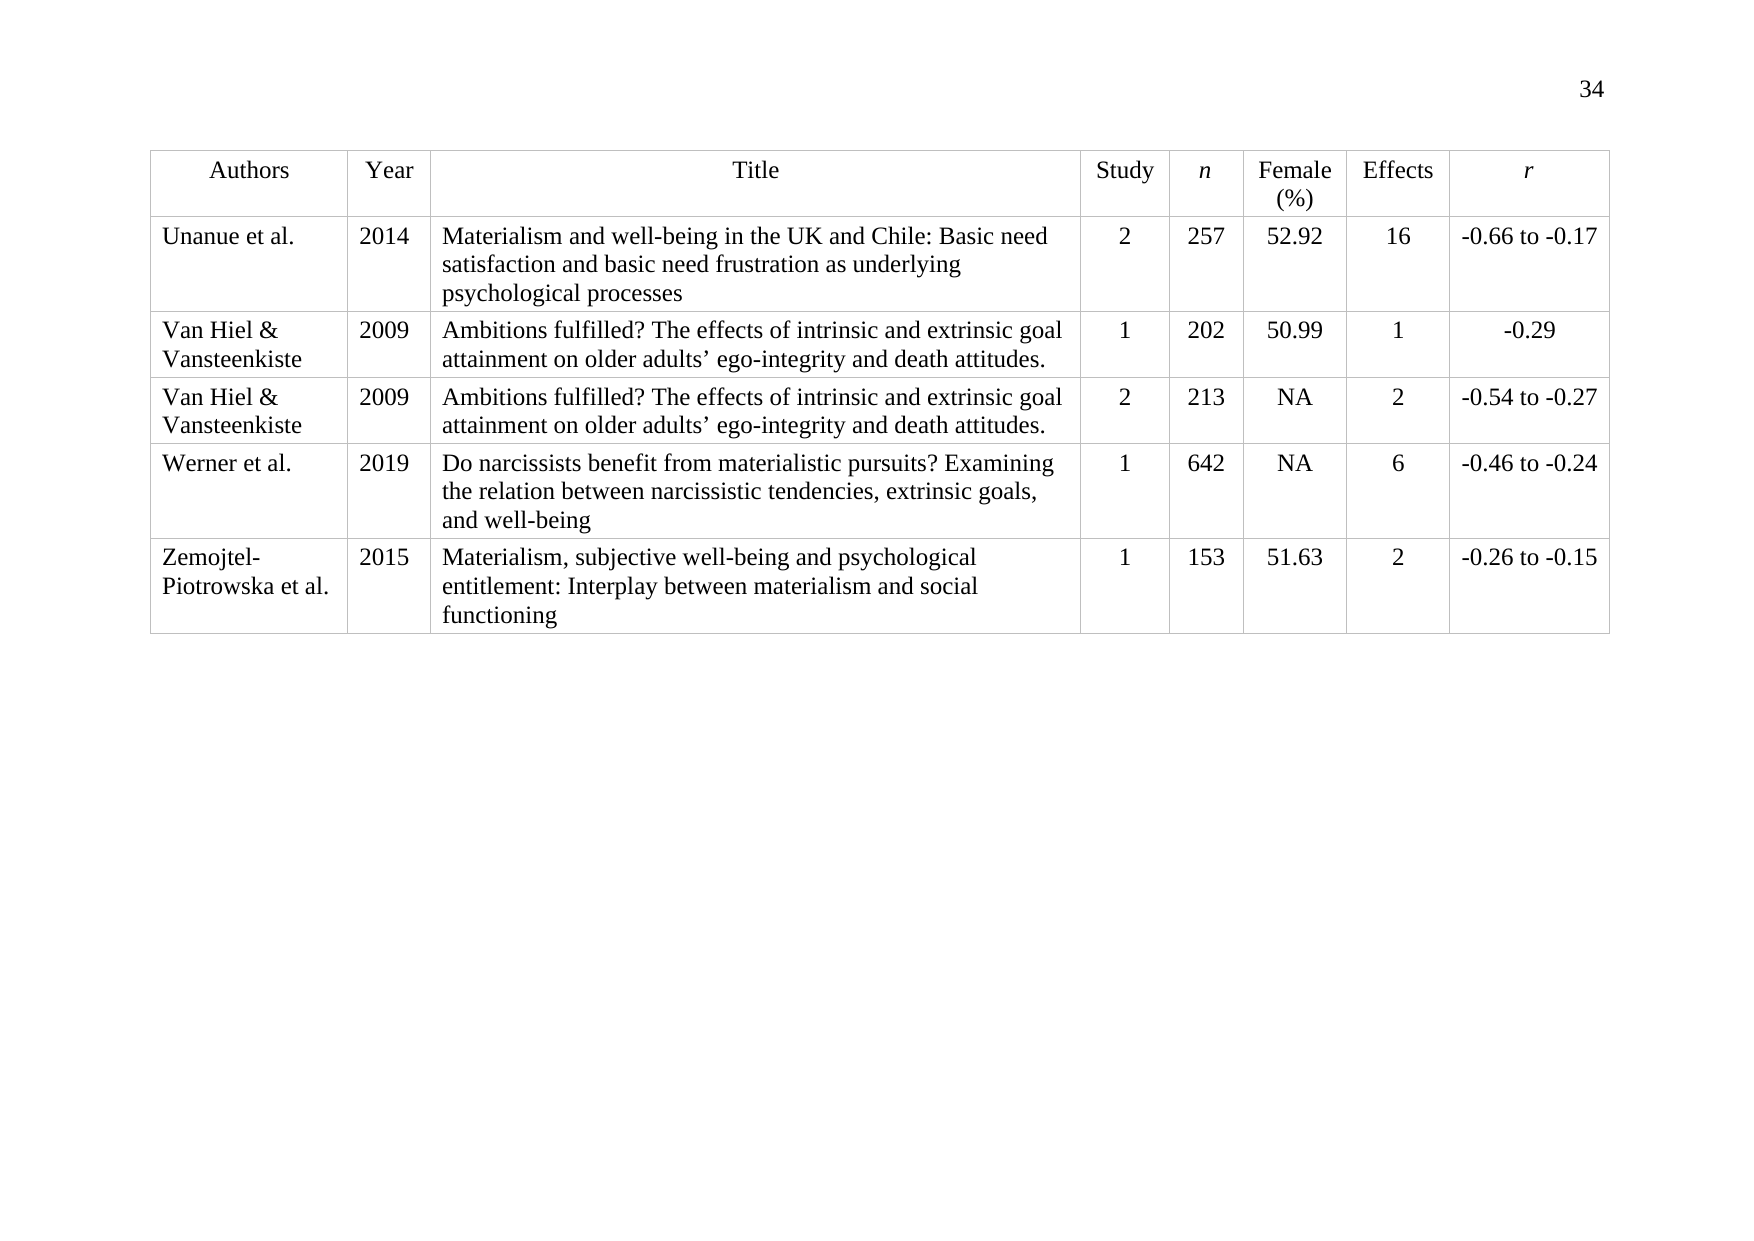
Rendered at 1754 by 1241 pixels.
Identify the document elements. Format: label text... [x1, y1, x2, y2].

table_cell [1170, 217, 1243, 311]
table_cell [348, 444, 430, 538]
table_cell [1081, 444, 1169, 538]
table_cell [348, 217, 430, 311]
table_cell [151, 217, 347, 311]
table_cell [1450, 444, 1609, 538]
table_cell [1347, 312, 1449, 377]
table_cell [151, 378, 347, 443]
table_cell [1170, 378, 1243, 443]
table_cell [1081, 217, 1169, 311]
table_header Effects [1347, 151, 1449, 216]
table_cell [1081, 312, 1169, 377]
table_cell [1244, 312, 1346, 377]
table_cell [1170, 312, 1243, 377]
table_header Authors [151, 151, 347, 216]
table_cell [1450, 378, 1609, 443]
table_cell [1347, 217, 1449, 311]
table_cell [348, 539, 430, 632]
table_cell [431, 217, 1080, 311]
table_header Year [348, 151, 430, 216]
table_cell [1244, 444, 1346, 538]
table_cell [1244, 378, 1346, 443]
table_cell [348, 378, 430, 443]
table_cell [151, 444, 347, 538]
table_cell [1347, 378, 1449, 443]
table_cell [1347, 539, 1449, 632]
table_header Title [431, 151, 1080, 216]
table_header n [1170, 151, 1243, 216]
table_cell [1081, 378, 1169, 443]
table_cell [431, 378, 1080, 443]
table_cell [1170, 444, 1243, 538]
table_header r [1450, 151, 1609, 216]
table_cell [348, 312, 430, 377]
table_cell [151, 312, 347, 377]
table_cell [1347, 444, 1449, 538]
table_header Female (%) [1244, 151, 1346, 216]
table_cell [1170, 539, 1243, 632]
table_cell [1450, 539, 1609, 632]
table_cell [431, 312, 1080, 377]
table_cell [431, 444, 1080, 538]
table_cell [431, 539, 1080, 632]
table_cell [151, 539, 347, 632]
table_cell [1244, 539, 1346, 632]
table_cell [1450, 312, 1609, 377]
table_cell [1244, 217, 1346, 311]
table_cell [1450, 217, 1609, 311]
table_header Study [1081, 151, 1169, 216]
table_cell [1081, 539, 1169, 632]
